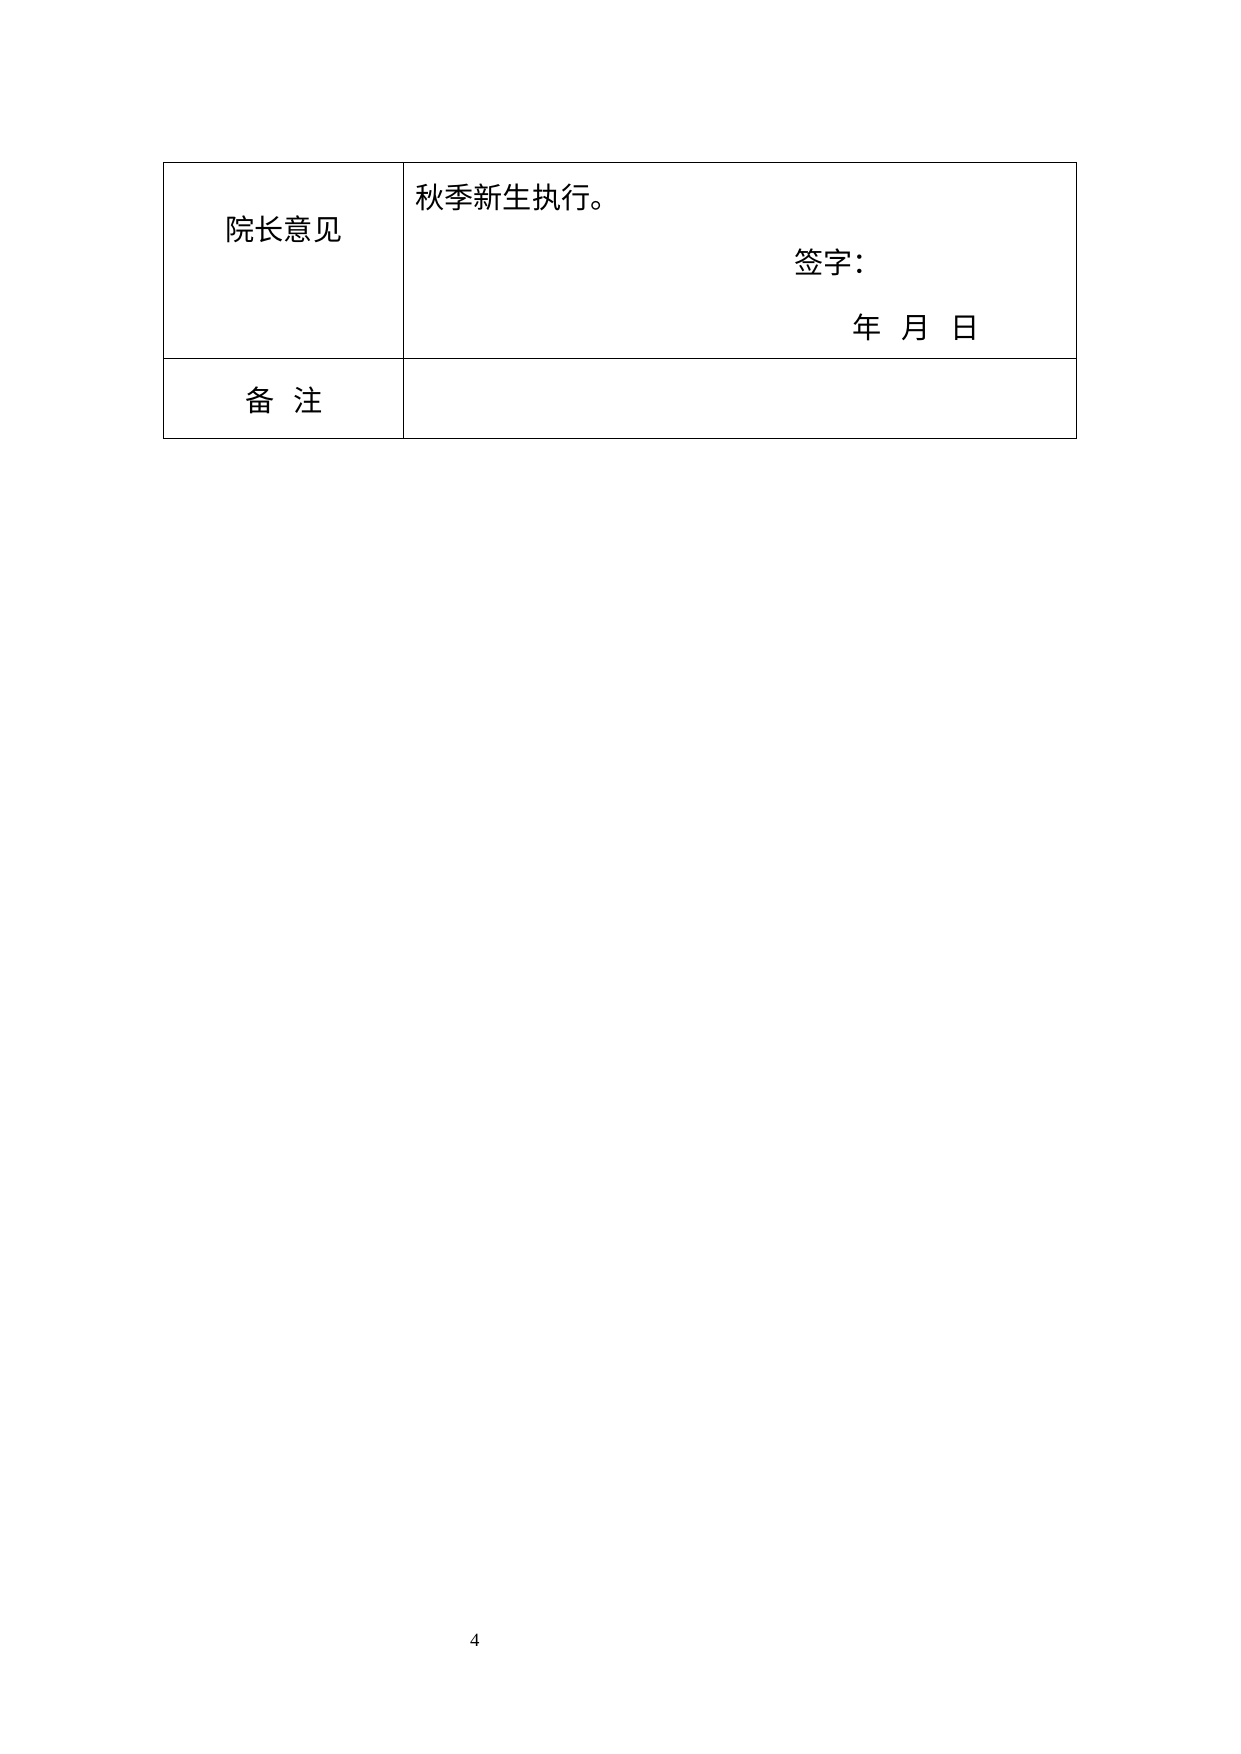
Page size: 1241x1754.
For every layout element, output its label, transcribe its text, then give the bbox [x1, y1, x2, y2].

table_cell 备 注 [164, 359, 403, 438]
table_cell [404, 359, 1076, 438]
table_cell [404, 163, 1076, 358]
table_cell 主管教学 院长意见 [164, 163, 403, 358]
